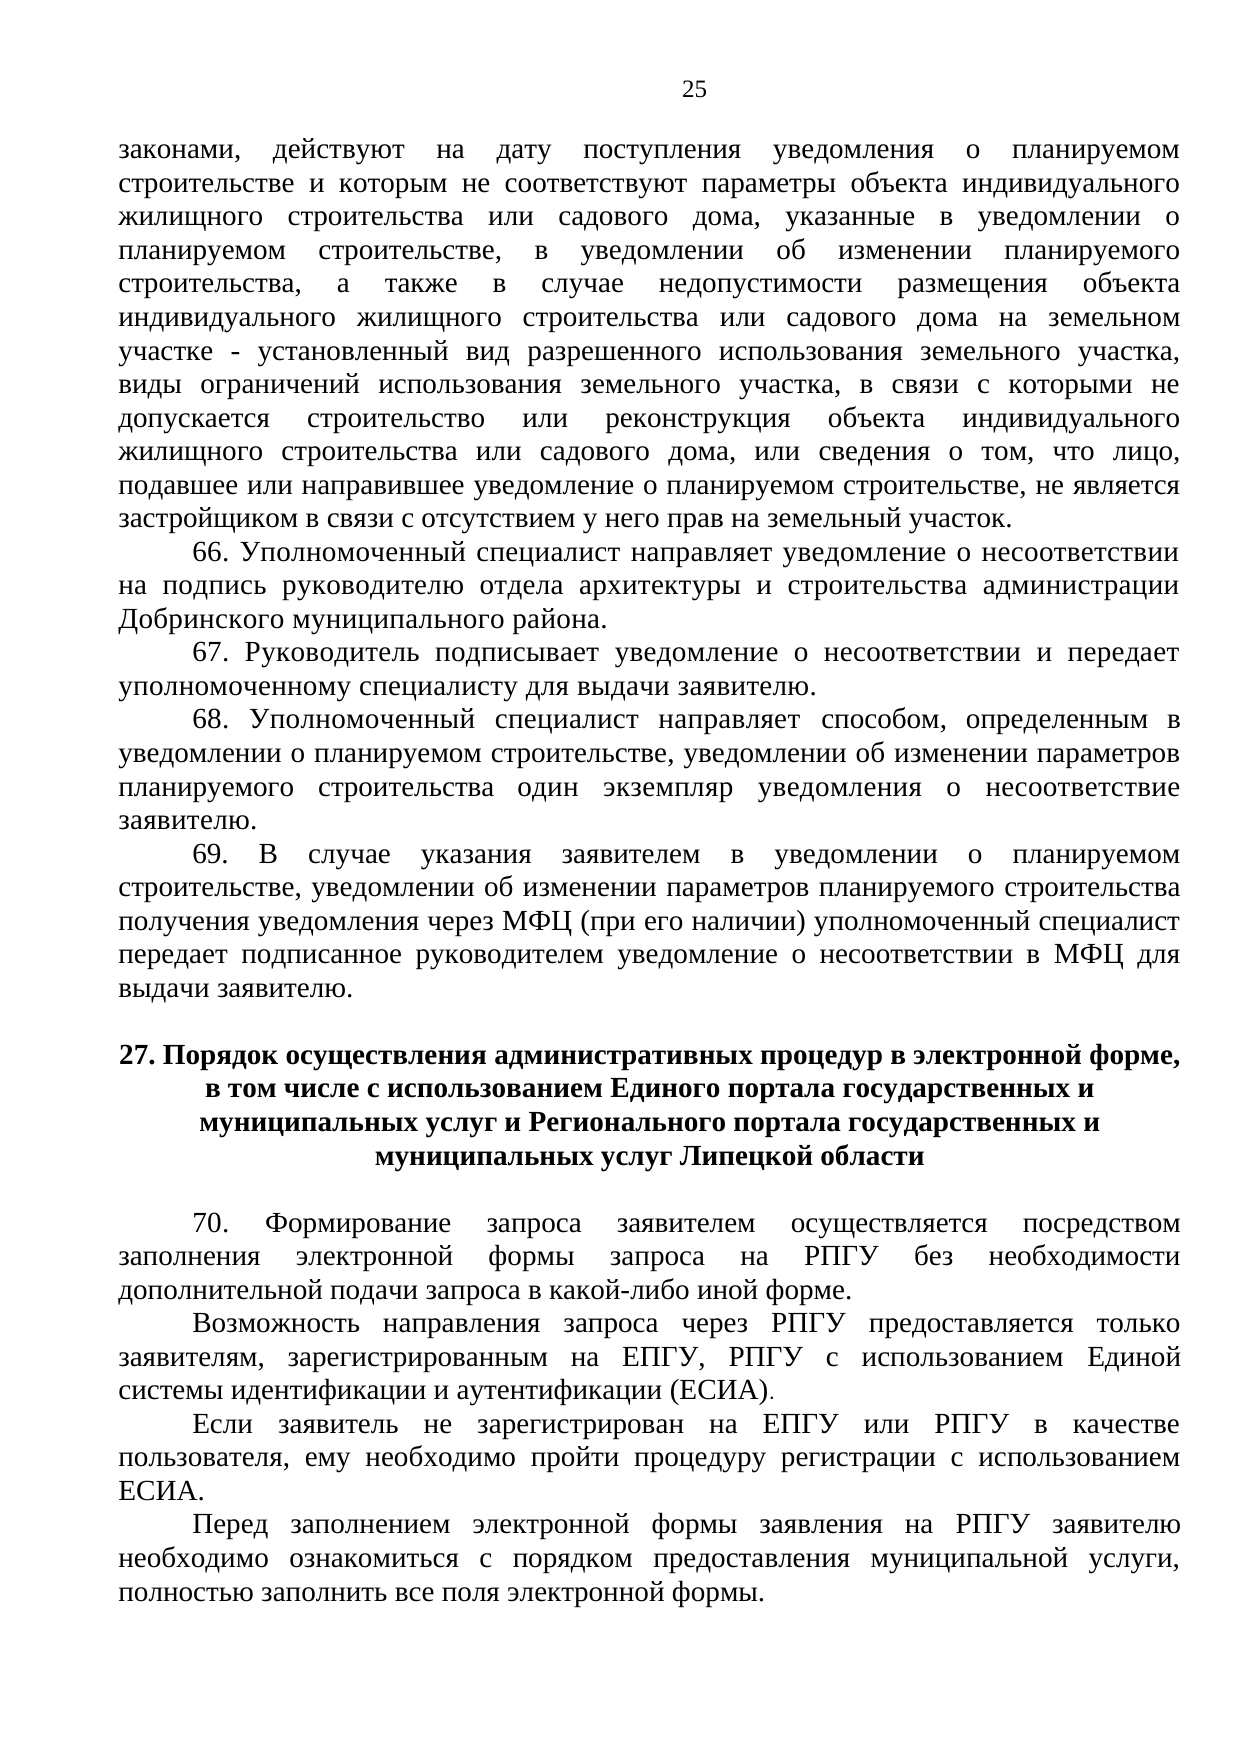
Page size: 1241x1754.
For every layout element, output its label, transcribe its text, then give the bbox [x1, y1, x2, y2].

subtitle Если заявитель не зарегистрирован на ЕПГУ или РПГУ в качестве пользователя, ему необходимо пройти процедуру регистрации с использованием ЕСИА. [118, 1406, 1181, 1507]
text 68. Уполномоченный специалист направляет способом, определенным в уведомлении о планируемом строительстве, уведомлении об изменении параметров планируемого строительства один экземпляр уведомления о несоответствие заявителю. [118, 702, 1181, 836]
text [118, 131, 1181, 534]
text 66. Уполномоченный специалист направляет уведомление о несоответствии на подпись руководителю отдела архитектуры и строительства администрации Добринского муниципального района. [118, 534, 1181, 634]
subtitle Возможность направления запроса через РПГУ предоставляется только заявителям, зарегистрированным на ЕПГУ, РПГУ с использованием Единой системы идентификации и аутентификации (ЕСИА). [118, 1305, 1181, 1406]
text 70. Формирование запроса заявителем осуществляется посредством заполнения электронной формы запроса на РПГУ без необходимости дополнительной подачи запроса в какой-либо иной форме. [118, 1205, 1181, 1305]
text 67. Руководитель подписывает уведомление о несоответствии и передает уполномоченному специалисту для выдачи заявителю. [118, 634, 1181, 702]
text 69. В случае указания заявителем в уведомлении о планируемом строительстве, уведомлении об изменении параметров планируемого строительства получения уведомления через МФЦ (при его наличии) уполномоченный специалист передает подписанное руководителем уведомление о несоответствии в МФЦ для выдачи заявителю. [118, 836, 1181, 1003]
subtitle Перед заполнением электронной формы заявления на РПГУ заявителю необходимо ознакомиться с порядком предоставления муниципальной услуги, полностью заполнить все поля электронной формы. [118, 1507, 1181, 1607]
text 27. Порядок осуществления административных процедур в электронной форме, в том числе с использованием Единого портала государственных и муниципальных услуг и Регионального портала государственных и муниципальных услуг Липецкой области [118, 1037, 1181, 1171]
